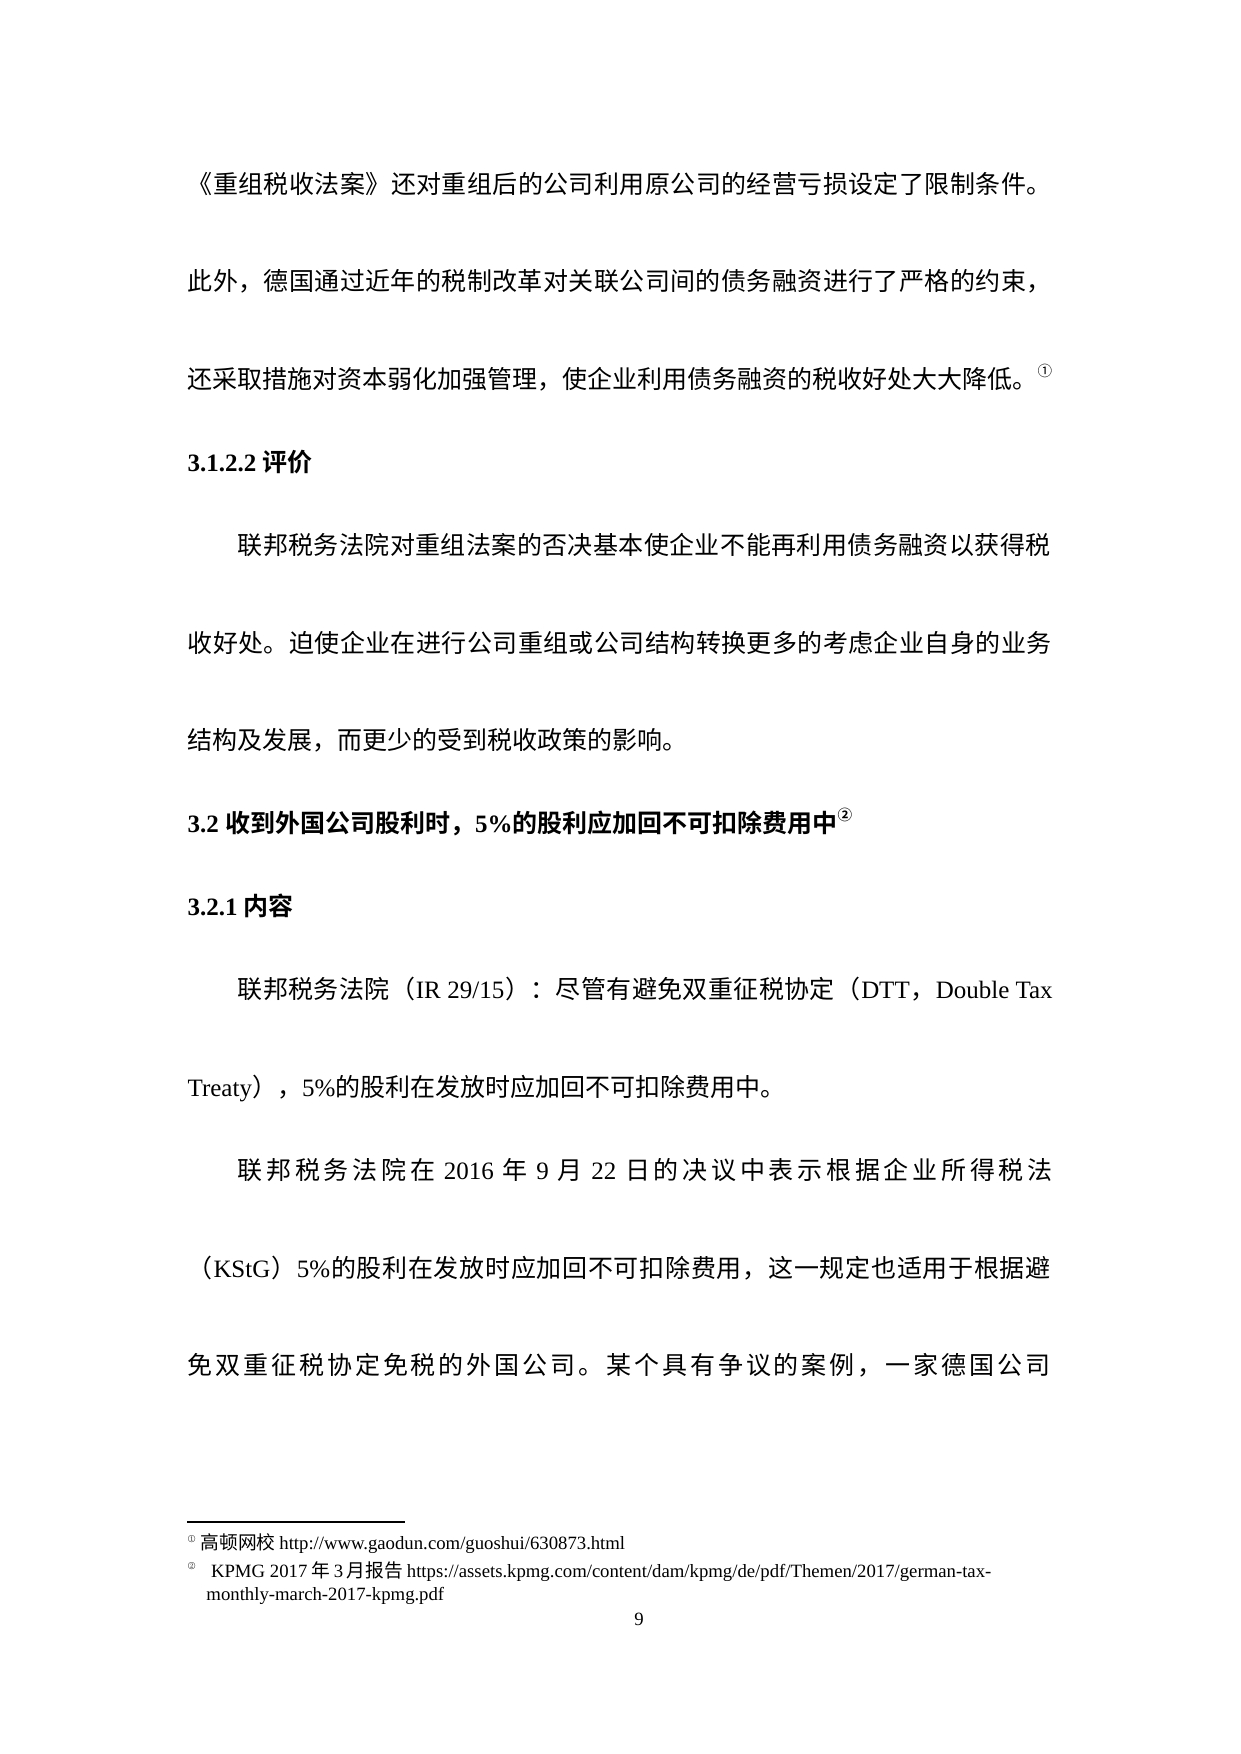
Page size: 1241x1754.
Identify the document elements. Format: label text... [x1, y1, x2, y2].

text 联邦税务法院对重组法案的否决基本使企业不能再利用债务融资以获得税收好处。迫使企业在进行公司重组或公司结构转换更多的考虑企业自身的业务结构及发展，而更少的受到税收政策的影响。 [187, 511, 1053, 771]
title 3.2.1 内容 [187, 872, 1053, 937]
subtitle 3.2 收到外国公司股利时，5%的股利应加回不可扣除费用中 [187, 789, 1053, 854]
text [187, 150, 1053, 410]
text 联邦税务法院（IR 29/15）：尽管有避免双重征税协定（DTT，Double Tax Treaty），5%的股利在发放时应加回不可扣除费用中。 [187, 956, 1053, 1118]
subtitle 3.1.2.2 评价 [187, 428, 1053, 493]
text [187, 1136, 1053, 1396]
